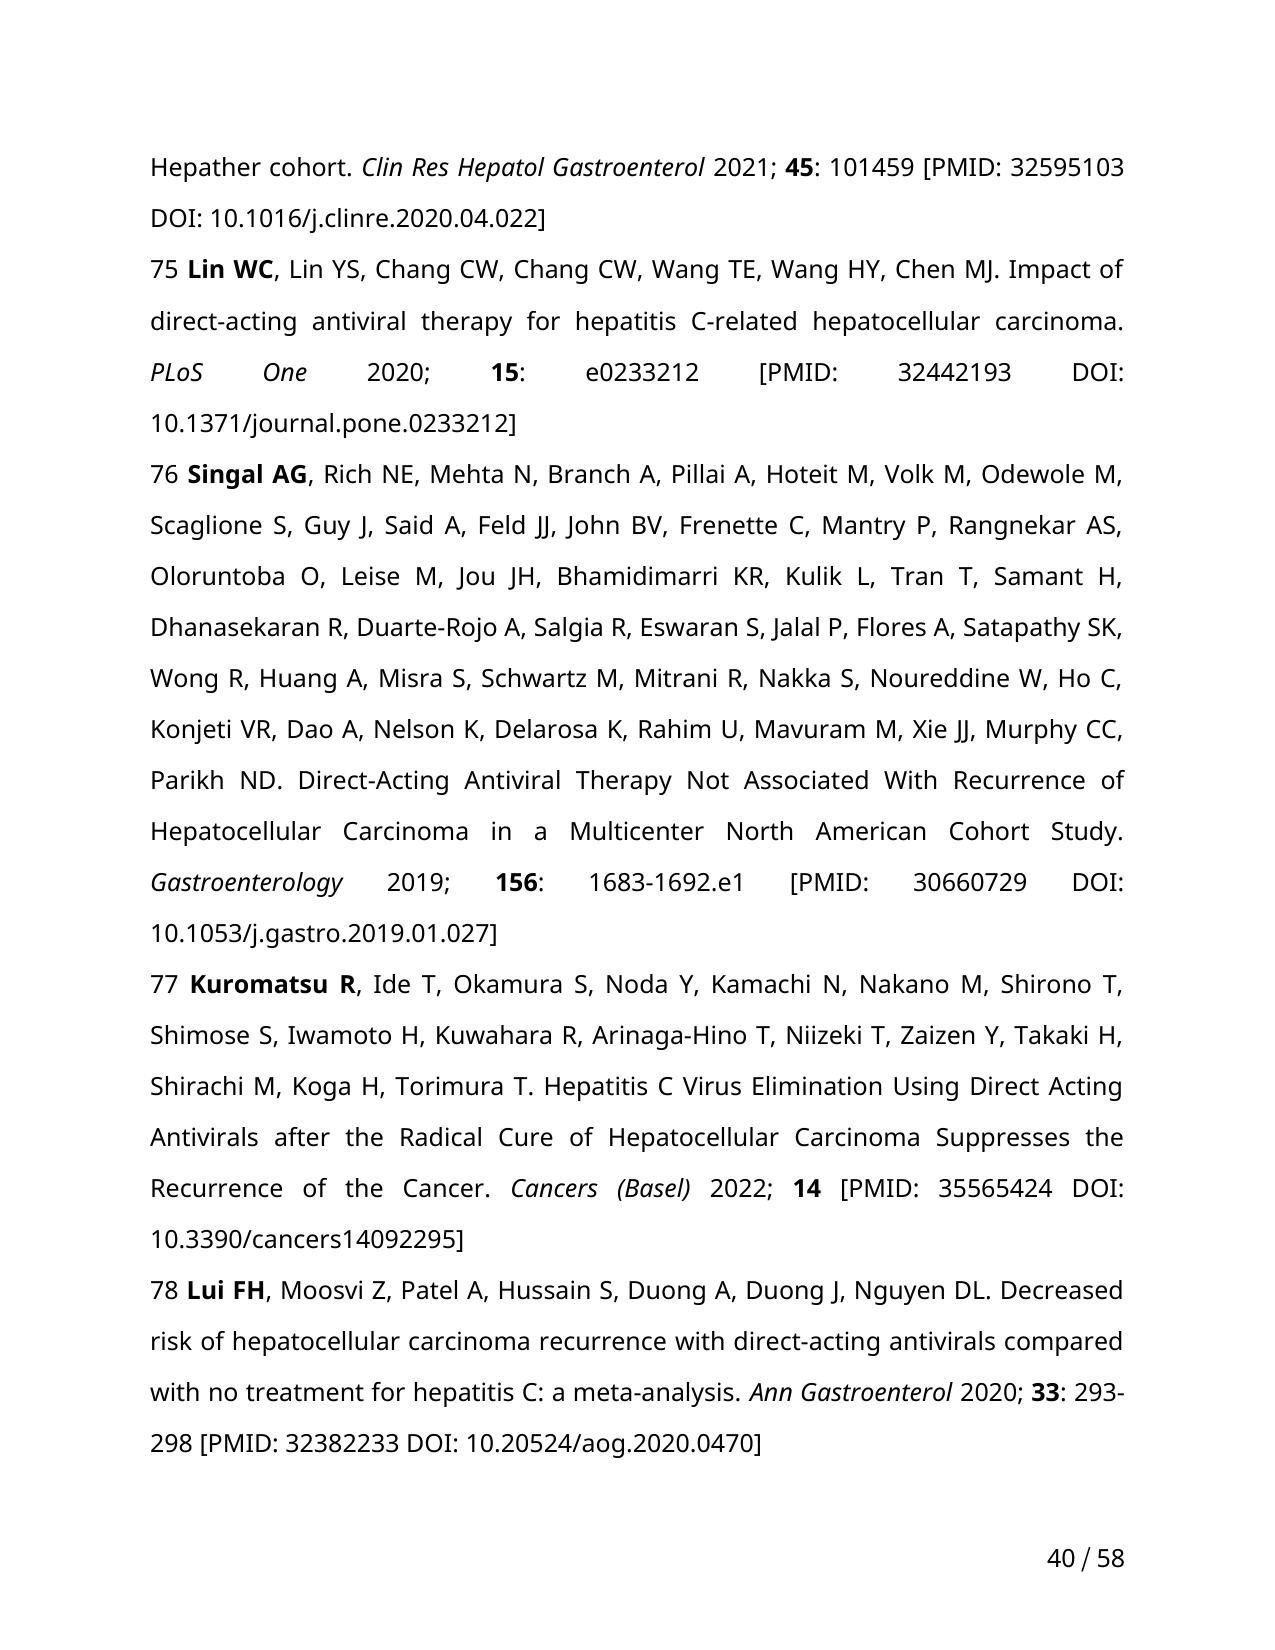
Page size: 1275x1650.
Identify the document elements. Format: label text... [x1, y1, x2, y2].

text 75 Lin WC, Lin YS, Chang CW, Chang CW, Wang TE, Wang HY, Chen MJ. Impact of direct-acting antiviral therapy for hepatitis C-related hepatocellular carcinoma. PLoS One 2020; 15: e0233212 [PMID: 32442193 DOI: 10.1371/journal.pone.0233212] [150, 252, 1125, 439]
text 78 Lui FH, Moosvi Z, Patel A, Hussain S, Duong A, Duong J, Nguyen DL. Decreased risk of hepatocellular carcinoma recurrence with direct-acting antivirals compared with no treatment for hepatitis C: a meta-analysis. Ann Gastroenterol 2020; 33: 293-298 [PMID: 32382233 DOI: 10.20524/aog.2020.0470] [150, 1273, 1125, 1460]
text 76 Singal AG, Rich NE, Mehta N, Branch A, Pillai A, Hoteit M, Volk M, Odewole M, Scaglione S, Guy J, Said A, Feld JJ, John BV, Frenette C, Mantry P, Rangnekar AS, Oloruntoba O, Leise M, Jou JH, Bhamidimarri KR, Kulik L, Tran T, Samant H, Dhanasekaran R, Duarte-Rojo A, Salgia R, Eswaran S, Jalal P, Flores A, Satapathy SK, Wong R, Huang A, Misra S, Schwartz M, Mitrani R, Nakka S, Noureddine W, Ho C, Konjeti VR, Dao A, Nelson K, Delarosa K, Rahim U, Mavuram M, Xie JJ, Murphy CC, Parikh ND. Direct-Acting Antiviral Therapy Not Associated With Recurrence of Hepatocellular Carcinoma in a Multicenter North American Cohort Study. Gastroenterology 2019; 156: 1683-1692.e1 [PMID: 30660729 DOI: 10.1053/j.gastro.2019.01.027] [150, 456, 1125, 950]
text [150, 150, 1125, 235]
text 77 Kuromatsu R, Ide T, Okamura S, Noda Y, Kamachi N, Nakano M, Shirono T, Shimose S, Iwamoto H, Kuwahara R, Arinaga-Hino T, Niizeki T, Zaizen Y, Takaki H, Shirachi M, Koga H, Torimura T. Hepatitis C Virus Elimination Using Direct Acting Antivirals after the Radical Cure of Hepatocellular Carcinoma Suppresses the Recurrence of the Cancer. Cancers (Basel) 2022; 14 [PMID: 35565424 DOI: 10.3390/cancers14092295] [150, 967, 1125, 1256]
